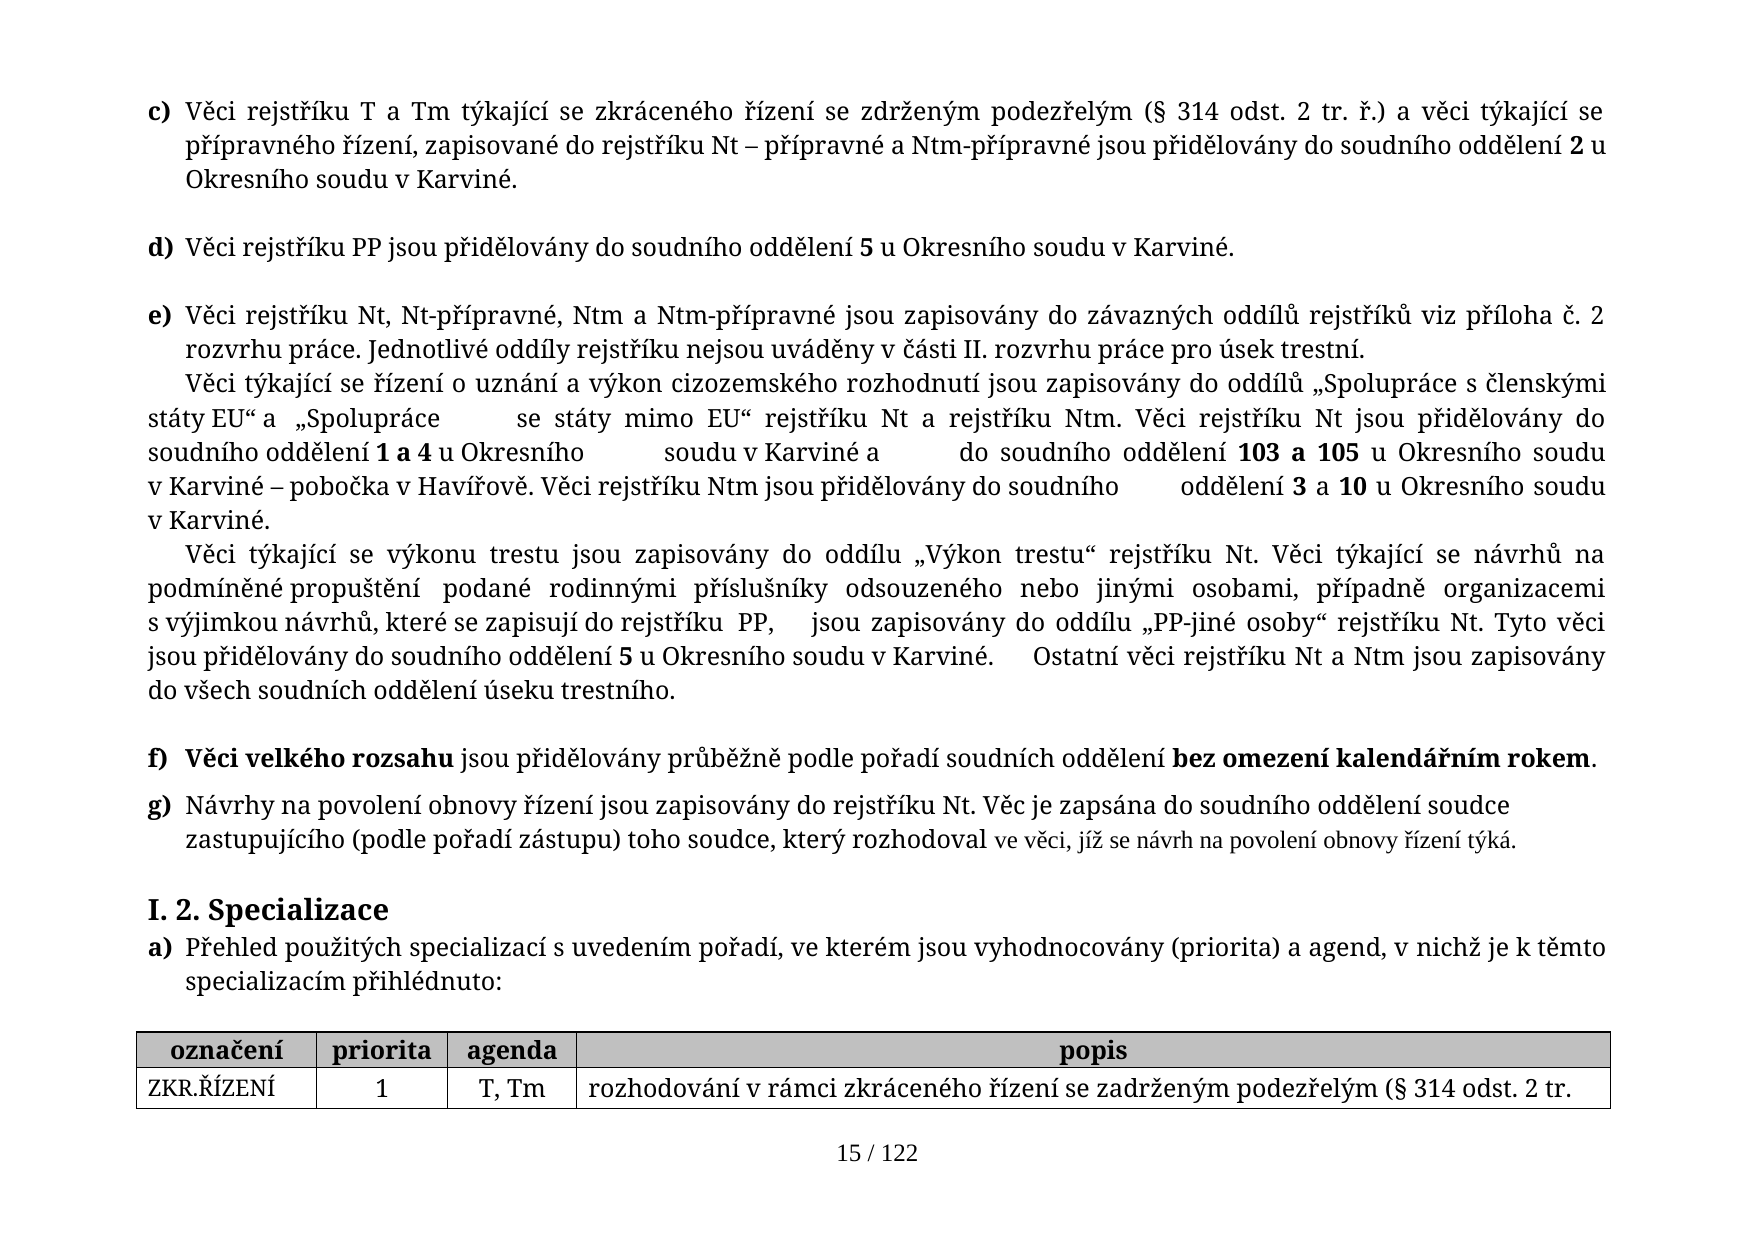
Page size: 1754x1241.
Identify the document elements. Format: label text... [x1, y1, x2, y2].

list Věci velkého rozsahu jsou přidělovány průběžně podle pořadí soudních oddělení bez omezení kalendářním rokem. [148, 741, 1606, 775]
text Věci týkající se výkonu trestu jsou zapisovány do oddílu „Výkon trestu“ rejstříku Nt. Věci týkající se návrhů na podmíněné propuštění podané rodinnými příslušníky odsouzeného nebo jinými osobami, případně organizacemi s výjimkou návrhů, které se zapisují do rejstříku PP, jsou zapisovány do oddílu „PP-jiné osoby“ rejstříku Nt. Tyto věci jsou přidělovány do soudního oddělení 5 u Okresního soudu v Karviné. Ostatní věci rejstříku Nt a Ntm jsou zapisovány do všech soudních oddělení úseku trestního. [148, 536, 1606, 707]
table_cell T, Tm [448, 1068, 576, 1108]
list Věci rejstříku PP jsou přidělovány do soudního oddělení 5 u Okresního soudu v Karviné. [148, 230, 1606, 264]
list Návrhy na povolení obnovy řízení jsou zapisovány do rejstříku Nt. Věc je zapsána do soudního oddělení soudce zastupujícího (podle pořadí zástupu) toho soudce, který rozhodoval ve věci, jíž se návrh na povolení obnovy řízení týká. [148, 787, 1606, 856]
table_cell 1 [317, 1068, 447, 1108]
table_header agenda [448, 1033, 576, 1067]
list Přehled použitých specializací s uvedením pořadí, ve kterém jsou vyhodnocovány (priorita) a agend, v nichž je k těmto specializacím přihlédnuto: [148, 929, 1606, 997]
table_cell ZKR.ŘÍZENÍ [137, 1068, 316, 1108]
table_header označení [137, 1033, 316, 1067]
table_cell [577, 1068, 1610, 1108]
text I. 2. Specializace [148, 889, 1606, 929]
list Věci rejstříku Nt, Nt-přípravné, Ntm a Ntm-přípravné jsou zapisovány do závazných oddílů rejstříků viz příloha č. 2 rozvrhu práce. Jednotlivé oddíly rejstříku nejsou uváděny v části II. rozvrhu práce pro úsek trestní. [148, 298, 1606, 366]
table_header popis [577, 1033, 1610, 1067]
table_header priorita [317, 1033, 447, 1067]
text Věci týkající se řízení o uznání a výkon cizozemského rozhodnutí jsou zapisovány do oddílů „Spolupráce s členskými státy EU“ a „Spolupráce se státy mimo EU“ rejstříku Nt a rejstříku Ntm. Věci rejstříku Nt jsou přidělovány do soudního oddělení 1 a 4 u Okresního soudu v Karviné a do soudního oddělení 103 a 105 u Okresního soudu v Karviné – pobočka v Havířově. Věci rejstříku Ntm jsou přidělovány do soudního oddělení 3 a 10 u Okresního soudu v Karviné. [148, 366, 1606, 536]
list Věci rejstříku T a Tm týkající se zkráceného řízení se zdrženým podezřelým (§ 314 odst. 2 tr. ř.) a věci týkající se přípravného řízení, zapisované do rejstříku Nt – přípravné a Ntm-přípravné jsou přidělovány do soudního oddělení 2 u Okresního soudu v Karviné. [148, 94, 1606, 196]
